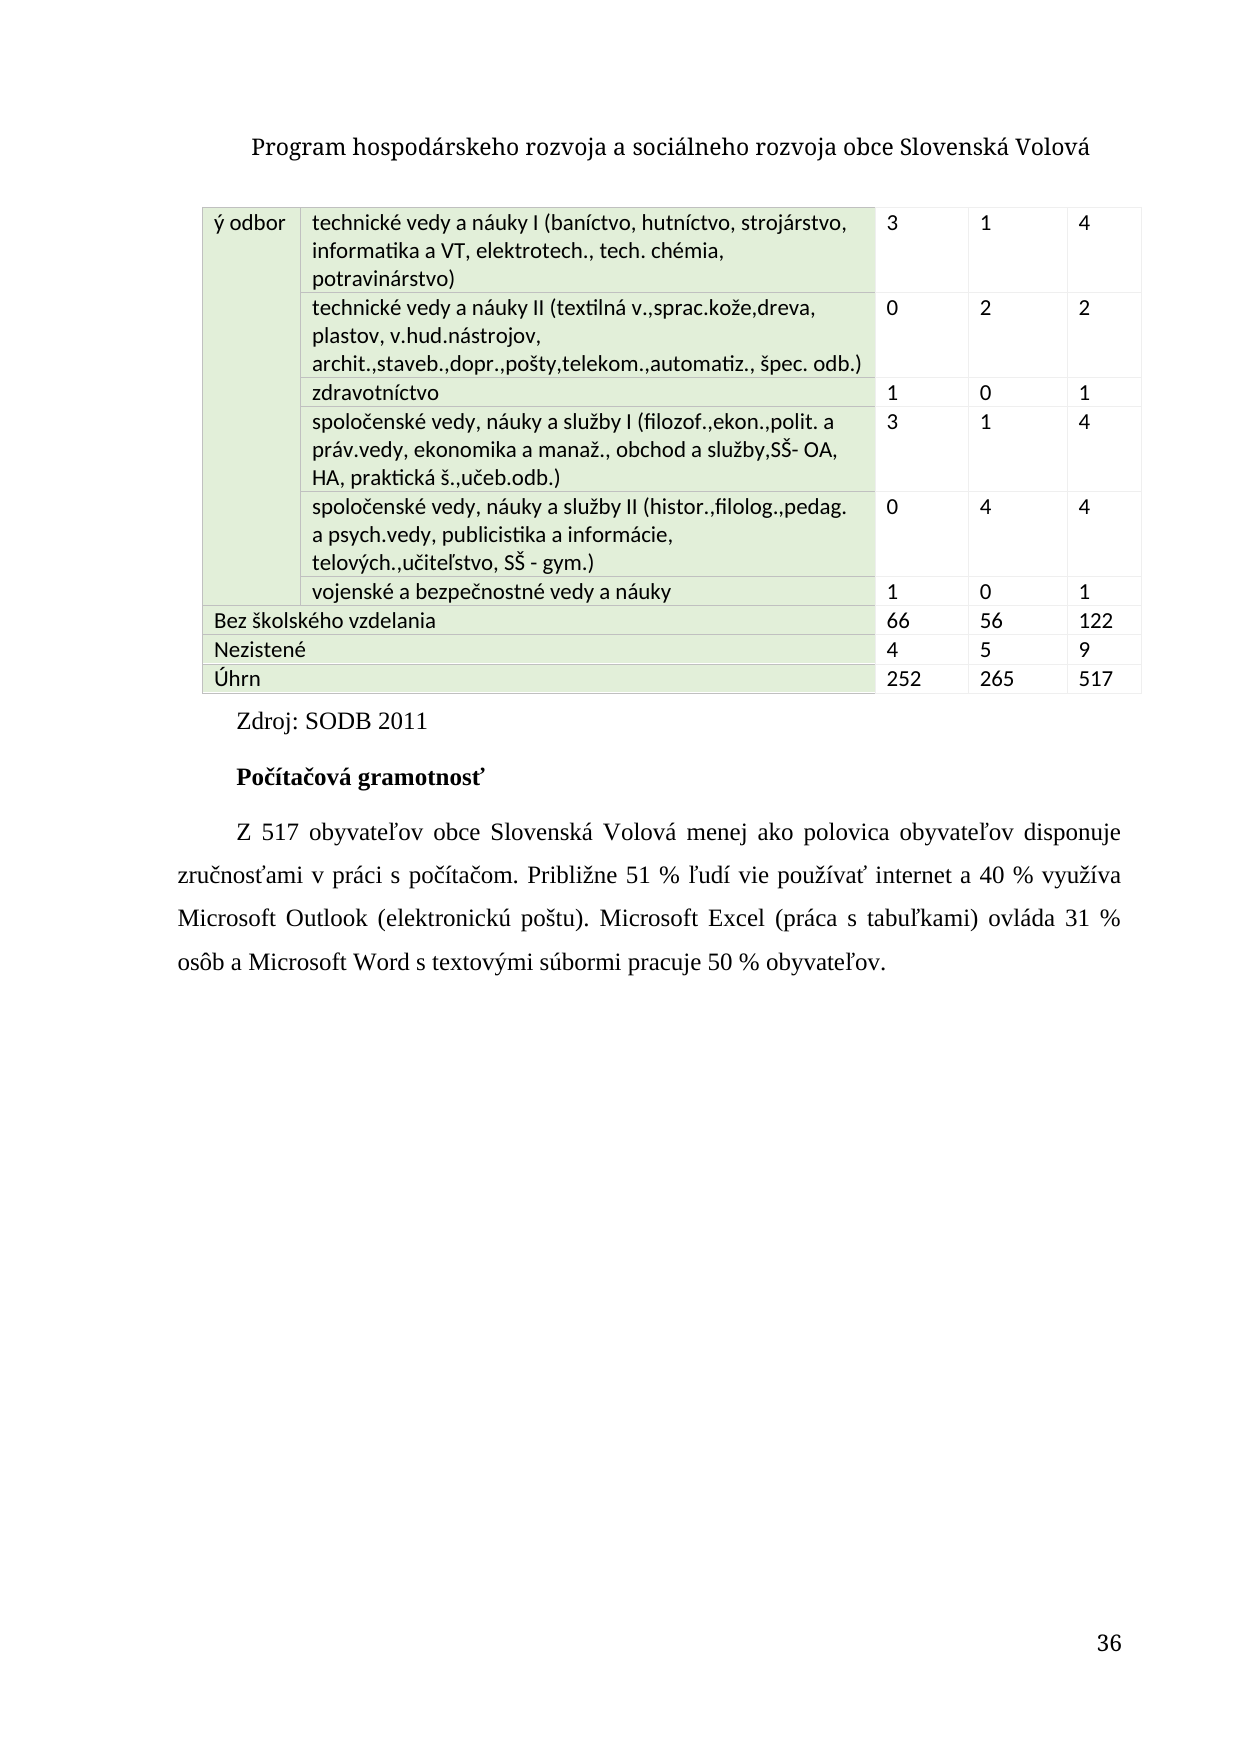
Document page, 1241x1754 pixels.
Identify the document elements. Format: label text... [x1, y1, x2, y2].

table_cell spoločenské vedy, náuky a služby I (filozof.,ekon.,polit. a práv.vedy, ekonomika a manaž., obchod a služby,SŠ- OA, HA, praktická š.,učeb.odb.) [301, 407, 875, 491]
table_cell spoločenské vedy, náuky a služby II (histor.,filolog.,pedag. a psych.vedy, publicistika a informácie, telových.,učiteľstvo, SŠ - gym.) [301, 492, 875, 576]
table_cell 9 [1068, 635, 1141, 663]
table_cell 66 [876, 606, 968, 634]
table_cell 3 [876, 407, 968, 491]
table_cell 1 [969, 407, 1067, 491]
table_cell Úhrn [203, 665, 875, 692]
table_cell 252 [876, 665, 968, 692]
table_cell 1 [876, 577, 968, 605]
table_cell 1 [876, 378, 968, 406]
table_cell 2 [1068, 293, 1141, 377]
table_cell 1 [1068, 378, 1141, 406]
table_cell 0 [969, 378, 1067, 406]
text Počítačová gramotnosť [177, 762, 1122, 790]
table_cell 56 [969, 606, 1067, 634]
table_cell zdravotníctvo [301, 378, 875, 406]
table_cell Nezistené [203, 635, 875, 663]
table_cell 0 [876, 492, 968, 576]
table_cell Študijný odbor [203, 208, 300, 605]
table_cell 2 [969, 293, 1067, 377]
table_cell 517 [1068, 665, 1141, 692]
table_cell 4 [1068, 208, 1141, 292]
table_cell technické vedy a náuky II (textilná v.,sprac.kože,dreva, plastov, v.hud.nástrojov, archit.,staveb.,dopr.,pošty,telekom.,automatiz., špec. odb.) [301, 293, 875, 377]
table_cell technické vedy a náuky I (baníctvo, hutníctvo, strojárstvo, informatika a VT, elektrotech., tech. chémia, potravinárstvo) [301, 208, 875, 292]
text Zdroj: SODB 2011 [177, 706, 1122, 735]
table_cell 0 [969, 577, 1067, 605]
table_cell 265 [969, 665, 1067, 692]
table_cell 5 [969, 635, 1067, 663]
table_cell 0 [876, 293, 968, 377]
table_cell vojenské a bezpečnostné vedy a náuky [301, 577, 875, 605]
table_cell 1 [969, 208, 1067, 292]
table_cell 3 [876, 208, 968, 292]
table_cell 4 [969, 492, 1067, 576]
text Z 517 obyvateľov obce Slovenská Volová menej ako polovica obyvateľov disponuje zručnosťami v práci s počítačom. Približne 51 % ľudí vie používať internet a 40 % využíva Microsoft Outlook (elektronickú poštu). Microsoft Excel (práca s tabuľkami) ovláda 31 % osôb a Microsoft Word s textovými súbormi pracuje 50 % obyvateľov. [177, 817, 1122, 975]
table_cell 4 [1068, 407, 1141, 491]
table_cell 1 [1068, 577, 1141, 605]
table_cell Bez školského vzdelania [203, 606, 875, 634]
table_cell 122 [1068, 606, 1141, 634]
table_cell 4 [1068, 492, 1141, 576]
table_cell 4 [876, 635, 968, 663]
